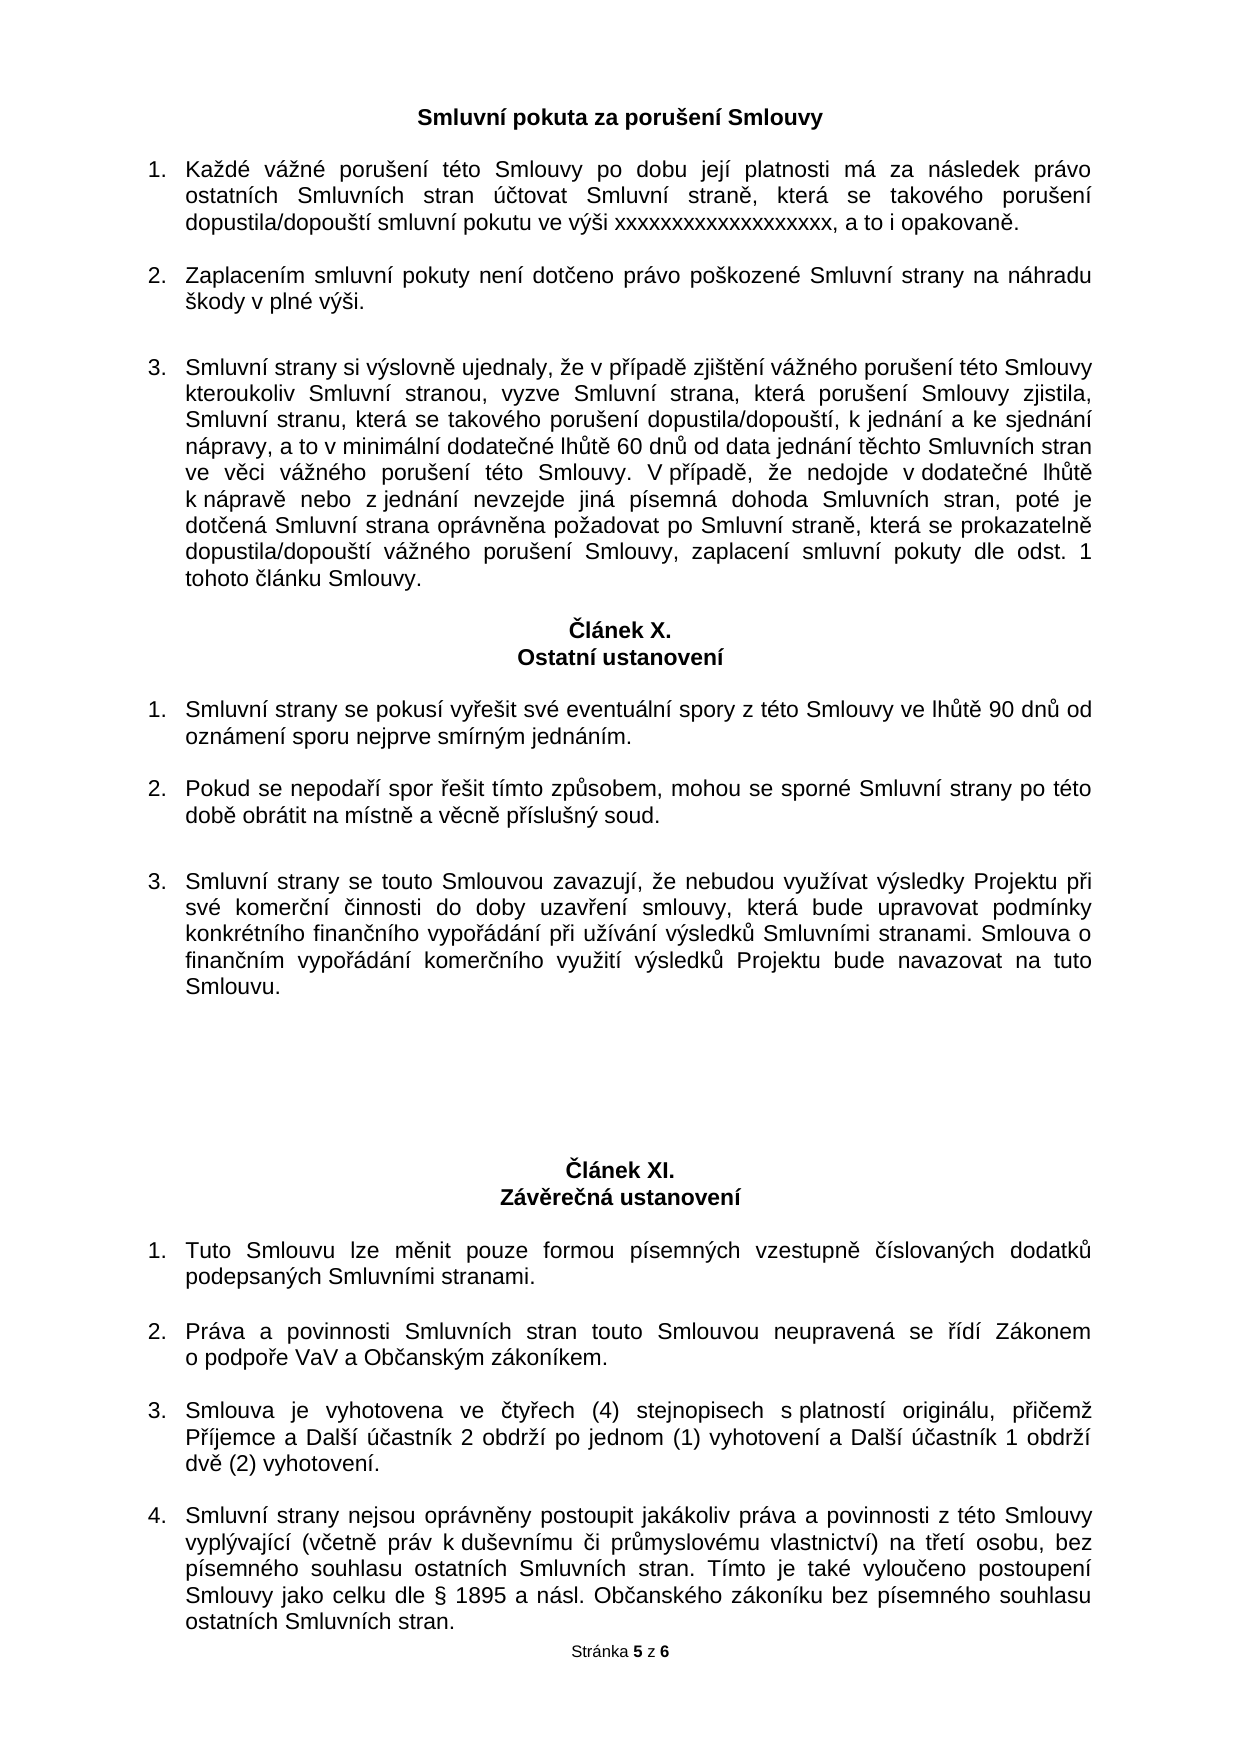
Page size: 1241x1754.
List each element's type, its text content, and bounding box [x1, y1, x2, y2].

list Smluvní strany nejsou oprávněny postoupit jakákoliv práva a povinnosti z této Smlouvy vyplývající (včetně práv k duševnímu či průmyslovému vlastnictví) na třetí osobu, bez písemného souhlasu ostatních Smluvních stran. Tímto je také vyloučeno postoupení Smlouvy jako celku dle § 1895 a násl. Občanského zákoníku bez písemného souhlasu ostatních Smluvních stran. [148, 1502, 1092, 1634]
list Smlouva je vyhotovena ve čtyřech (4) stejnopisech s platností originálu, přičemž Příjemce a Další účastník 2 obdrží po jednom (1) vyhotovení a Další účastník 1 obdrží dvě (2) vyhotovení. [148, 1397, 1092, 1476]
list Tuto Smlouvu lze měnit pouze formou písemných vzestupně číslovaných dodatků podepsaných Smluvními stranami. [148, 1237, 1092, 1289]
list Každé vážné porušení této Smlouvy po dobu její platnosti má za následek právo ostatních Smluvních stran účtovat Smluvní straně, která se takového porušení dopustila/dopouští smluvní pokutu ve výši xxxxxxxxxxxxxxxxxxx, a to i opakovaně. [148, 156, 1092, 235]
text Smluvní pokuta za porušení Smlouvy [148, 103, 1092, 130]
text Ostatní ustanovení [148, 644, 1092, 670]
text Článek XI. [148, 1157, 1092, 1184]
list Smluvní strany si výslovně ujednaly, že v případě zjištění vážného porušení této Smlouvy kteroukoliv Smluvní stranou, vyzve Smluvní strana, která porušení Smlouvy zjistila, Smluvní stranu, která se takového porušení dopustila/dopouští, k jednání a ke sjednání nápravy, a to v minimální dodatečné lhůtě 60 dnů od data jednání těchto Smluvních stran ve věci vážného porušení této Smlouvy. V případě, že nedojde v dodatečné lhůtě k nápravě nebo z jednání nevzejde jiná písemná dohoda Smluvních stran, poté je dotčená Smluvní strana oprávněna požadovat po Smluvní straně, která se prokazatelně dopustila/dopouští vážného porušení Smlouvy, zaplacení smluvní pokuty dle odst. 1 tohoto článku Smlouvy. [148, 354, 1092, 591]
list Práva a povinnosti Smluvních stran touto Smlouvou neupravená se řídí Zákonem o podpoře VaV a Občanským zákoníkem. [148, 1318, 1092, 1371]
list Smluvní strany se touto Smlouvou zavazují, že nebudou využívat výsledky Projektu při své komerční činnosti do doby uzavření smlouvy, která bude upravovat podmínky konkrétního finančního vypořádání při užívání výsledků Smluvními stranami. Smlouva o finančním vypořádání komerčního využití výsledků Projektu bude navazovat na tuto Smlouvu. [148, 868, 1092, 999]
text Článek X. [148, 617, 1092, 644]
list Zaplacením smluvní pokuty není dotčeno právo poškozené Smluvní strany na náhradu škody v plné výši. [148, 262, 1092, 314]
text Závěrečná ustanovení [148, 1184, 1092, 1210]
list Pokud se nepodaří spor řešit tímto způsobem, mohou se sporné Smluvní strany po této době obrátit na místně a věcně příslušný soud. [148, 775, 1092, 828]
list Smluvní strany se pokusí vyřešit své eventuální spory z této Smlouvy ve lhůtě 90 dnů od oznámení sporu nejprve smírným jednáním. [148, 696, 1092, 749]
